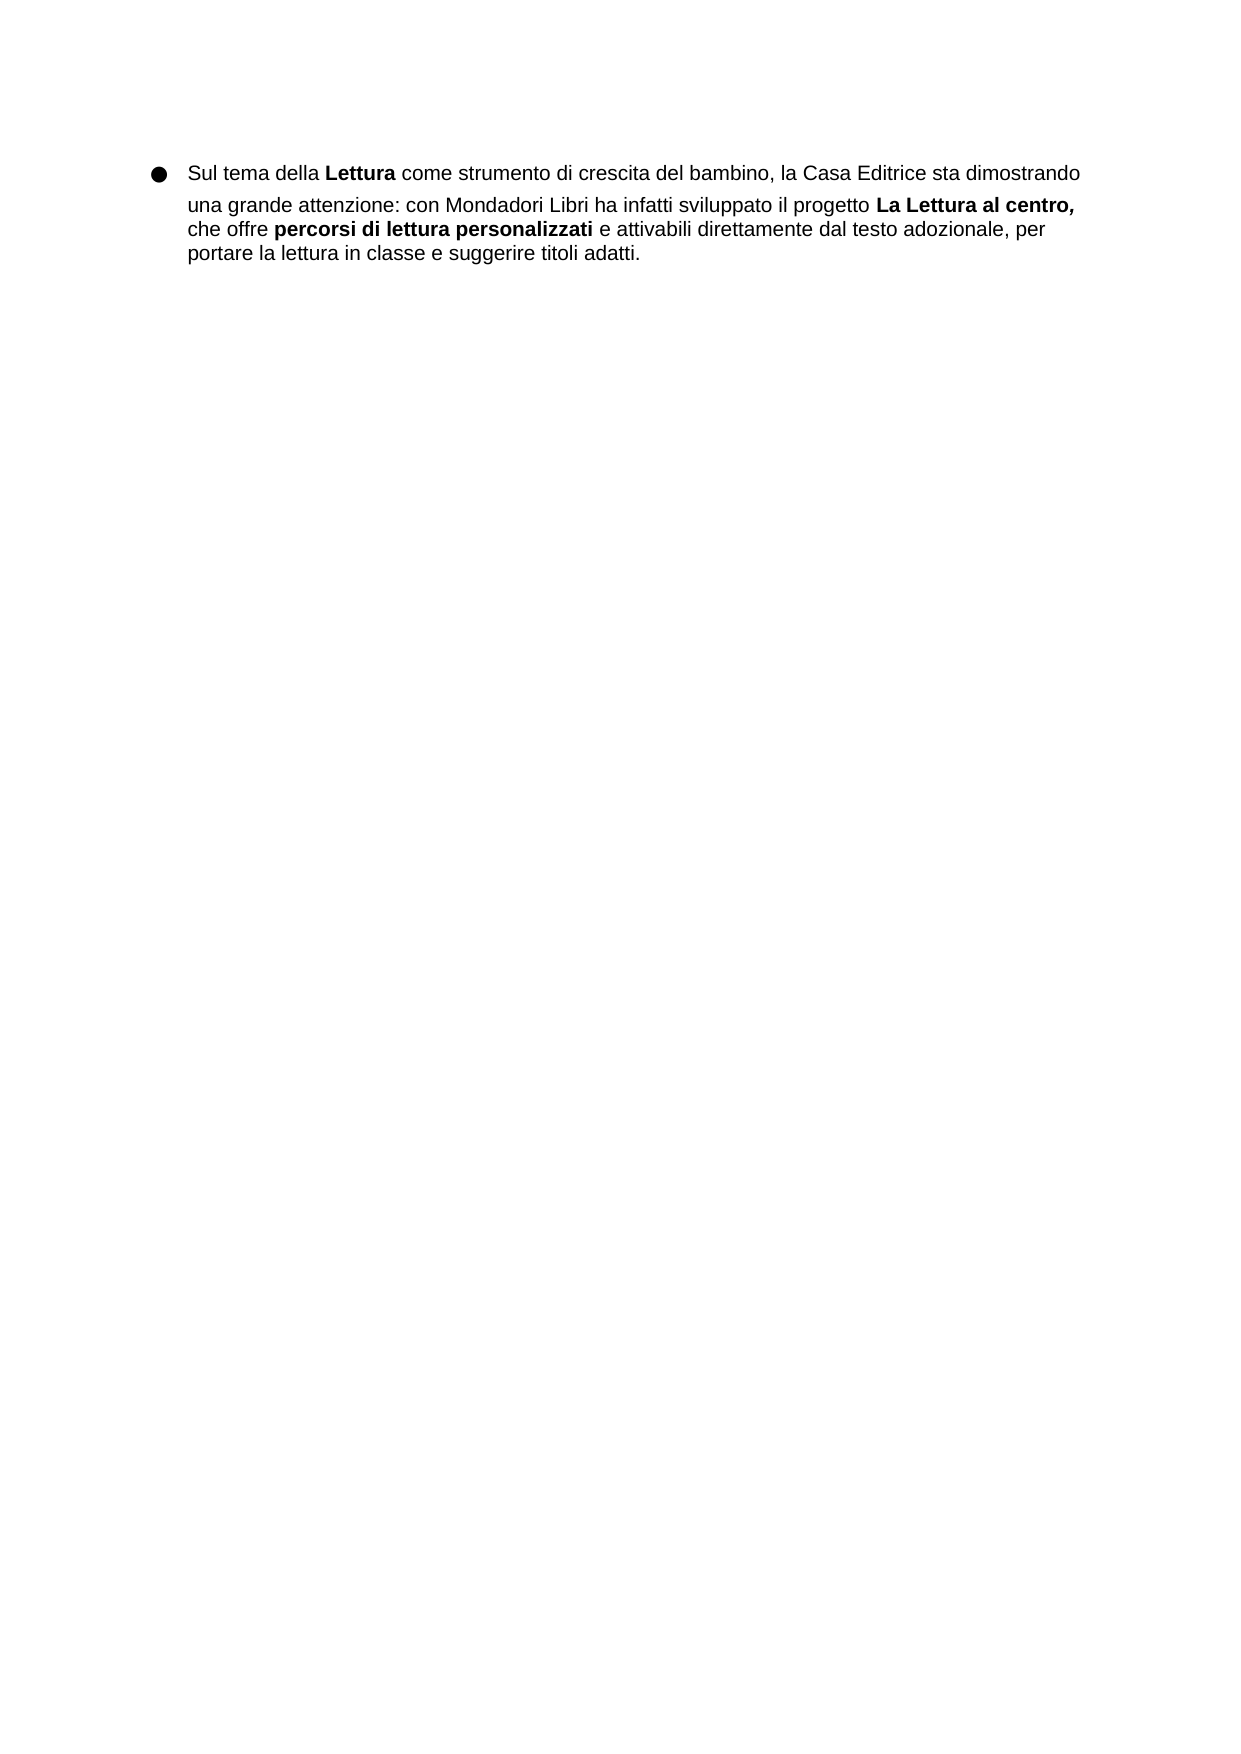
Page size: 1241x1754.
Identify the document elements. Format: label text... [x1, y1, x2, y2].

list Sul tema della Lettura come strumento di crescita del bambino, la Casa Editrice sta dimostrando una grande attenzione: con Mondadori Libri ha infatti sviluppato il progetto La Lettura al centro, che offre percorsi di lettura personalizzati e attivabili direttamente dal testo adozionale, per portare la lettura in classe e suggerire titoli adatti. [150, 150, 1090, 264]
